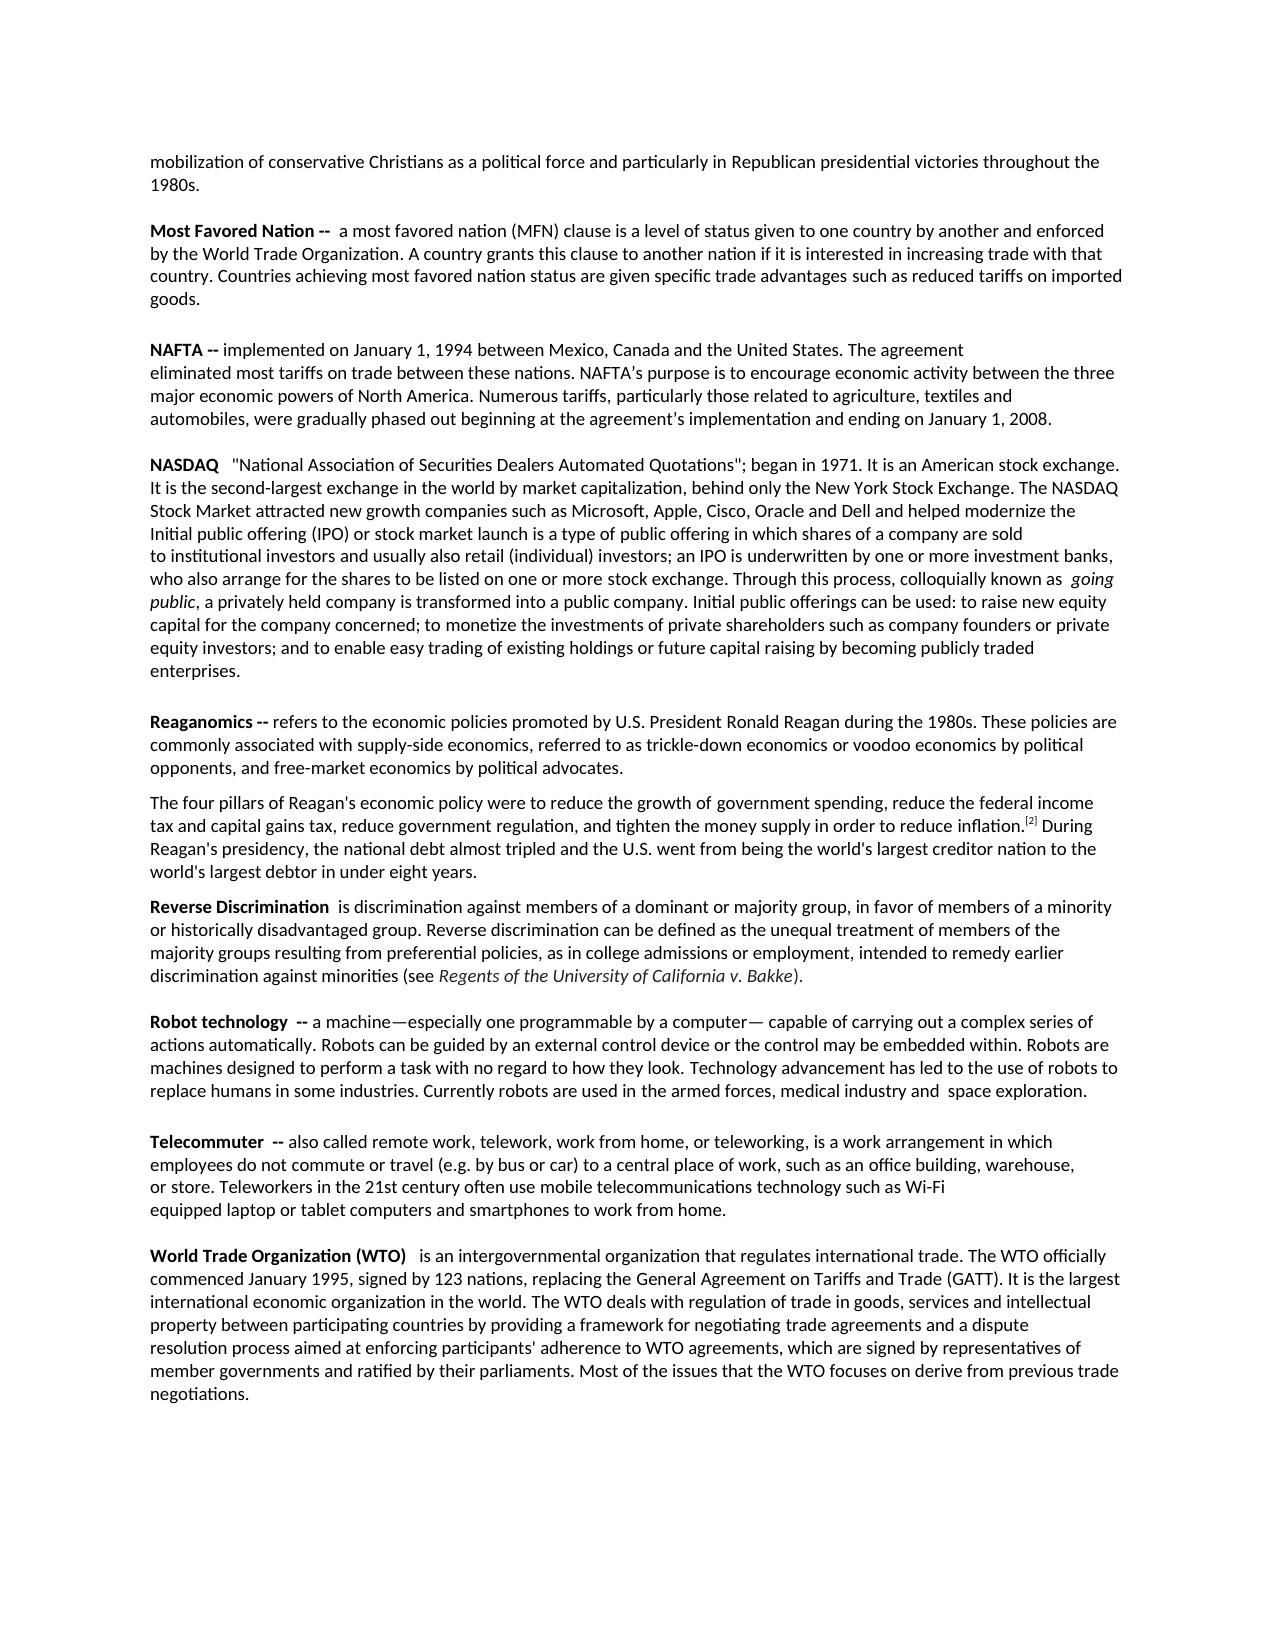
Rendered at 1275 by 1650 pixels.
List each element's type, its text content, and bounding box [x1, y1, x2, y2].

text Telecommuter -- also called remote work, telework, work from home, or teleworking, is a work arrangement in which employees do not commute or travel (e.g. by bus or car) to a central place of work, such as an office building, warehouse, or store. Teleworkers in the 21st century often use mobile telecommunications technology such as Wi-Fi equipped laptop or tablet computers and smartphones to work from home. [731, 1130, 1125, 1222]
text Initial public offering (IPO) or stock market launch is a type of public offering in which shares of a company are sold to institutional investors and usually also retail (individual) investors; an IPO is underwritten by one or more investment banks, who also arrange for the shares to be listed on one or more stock exchange. Through this process, colloquially known as going public, a privately held company is transformed into a public company. Initial public offerings can be used: to raise new equity capital for the company concerned; to monetize the investments of private shareholders such as company founders or private equity investors; and to enable easy trading of existing holdings or future capital raising by becoming publicly traded enterprises. [150, 522, 1125, 682]
text Reverse Discrimination is discrimination against members of a dominant or majority group, in favor of members of a minority or historically disadvantaged group. Reverse discrimination can be defined as the unequal treatment of members of the majority groups resulting from preferential policies, as in college admissions or employment, intended to remedy earlier discrimination against minorities (see Regents of the University of California v. Bakke). [150, 896, 1125, 987]
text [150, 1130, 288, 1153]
text World Trade Organization (WTO) is an intergovernmental organization that regulates international trade. The WTO officially commenced January 1995, signed by 123 nations, replacing the General Agreement on Tariffs and Trade (GATT). It is the largest international economic organization in the world. The WTO deals with regulation of trade in goods, services and intellectual property between participating countries by providing a framework for negotiating trade agreements and a dispute resolution process aimed at enforcing participants' adherence to WTO agreements, which are signed by representatives of member governments and ratified by their parliaments. Most of the issues that the WTO focuses on derive from previous trade negotiations. [150, 1244, 1125, 1405]
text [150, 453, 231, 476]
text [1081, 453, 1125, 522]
text Most Favored Nation -- a most favored nation (MFN) clause is a level of status given to one country by another and enforced by the World Trade Organization. A country grants this clause to another nation if it is interested in increasing trade with that country. Countries achieving most favored nation status are given specific trade advantages such as reduced tariffs on imported goods. [150, 219, 1125, 310]
text Robot technology -- a machine—especially one programmable by a computer— capable of carrying out a complex series of actions automatically. Robots can be guided by an external control device or the control may be embedded within. Robots are machines designed to perform a task with no regard to how they look. Technology advancement has led to the use of robots to replace humans in some industries. Currently robots are used in the armed forces, medical industry and space exploration. [150, 1010, 1125, 1102]
text NAFTA -- implemented on January 1, 1994 between Mexico, Canada and the United States. The agreement eliminated most tariffs on trade between these nations. NAFTA’s purpose is to encourage economic activity between the three major economic powers of North America. Numerous tariffs, particularly those related to agriculture, textiles and automobiles, were gradually phased out beginning at the agreement’s implementation and ending on January 1, 2008. [150, 338, 1125, 430]
text The four pillars of Reagan's economic policy were to reduce the growth of government spending, reduce the federal income tax and capital gains tax, reduce government regulation, and tighten the money supply in order to reduce inflation.[2] During Reagan's presidency, the national debt almost tripled and the U.S. went from being the world's largest creditor nation to the world's largest debtor in under eight years. [150, 791, 1125, 883]
text Reaganomics -- refers to the economic policies promoted by U.S. President Ronald Reagan during the 1980s. These policies are commonly associated with supply-side economics, referred to as trickle-down economics or voodoo economics by political opponents, and free-market economics by political advocates. [150, 710, 1125, 779]
